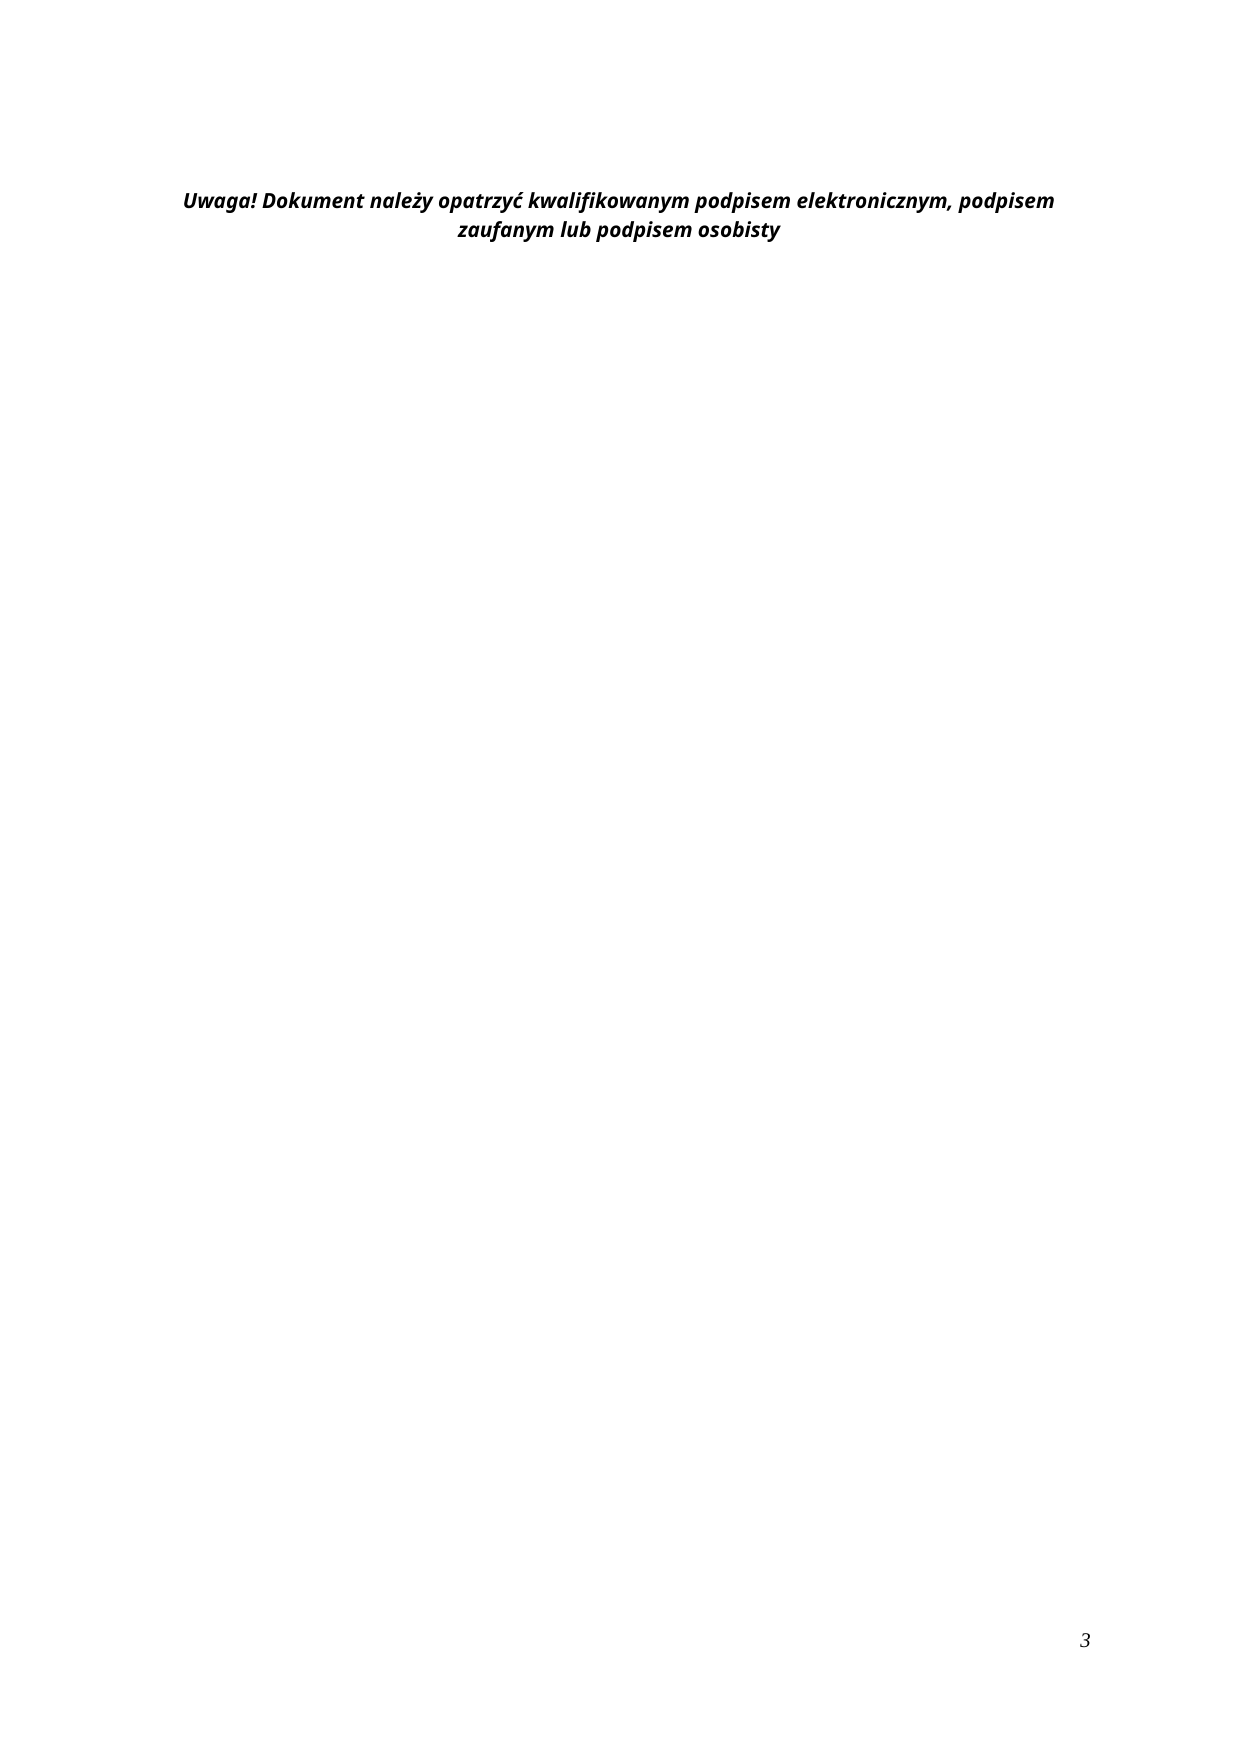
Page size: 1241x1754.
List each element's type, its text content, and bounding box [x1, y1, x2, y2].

text Uwaga! Dokument należy opatrzyć kwalifikowanym podpisem elektronicznym, podpisem zaufanym lub podpisem osobisty [148, 187, 1092, 243]
